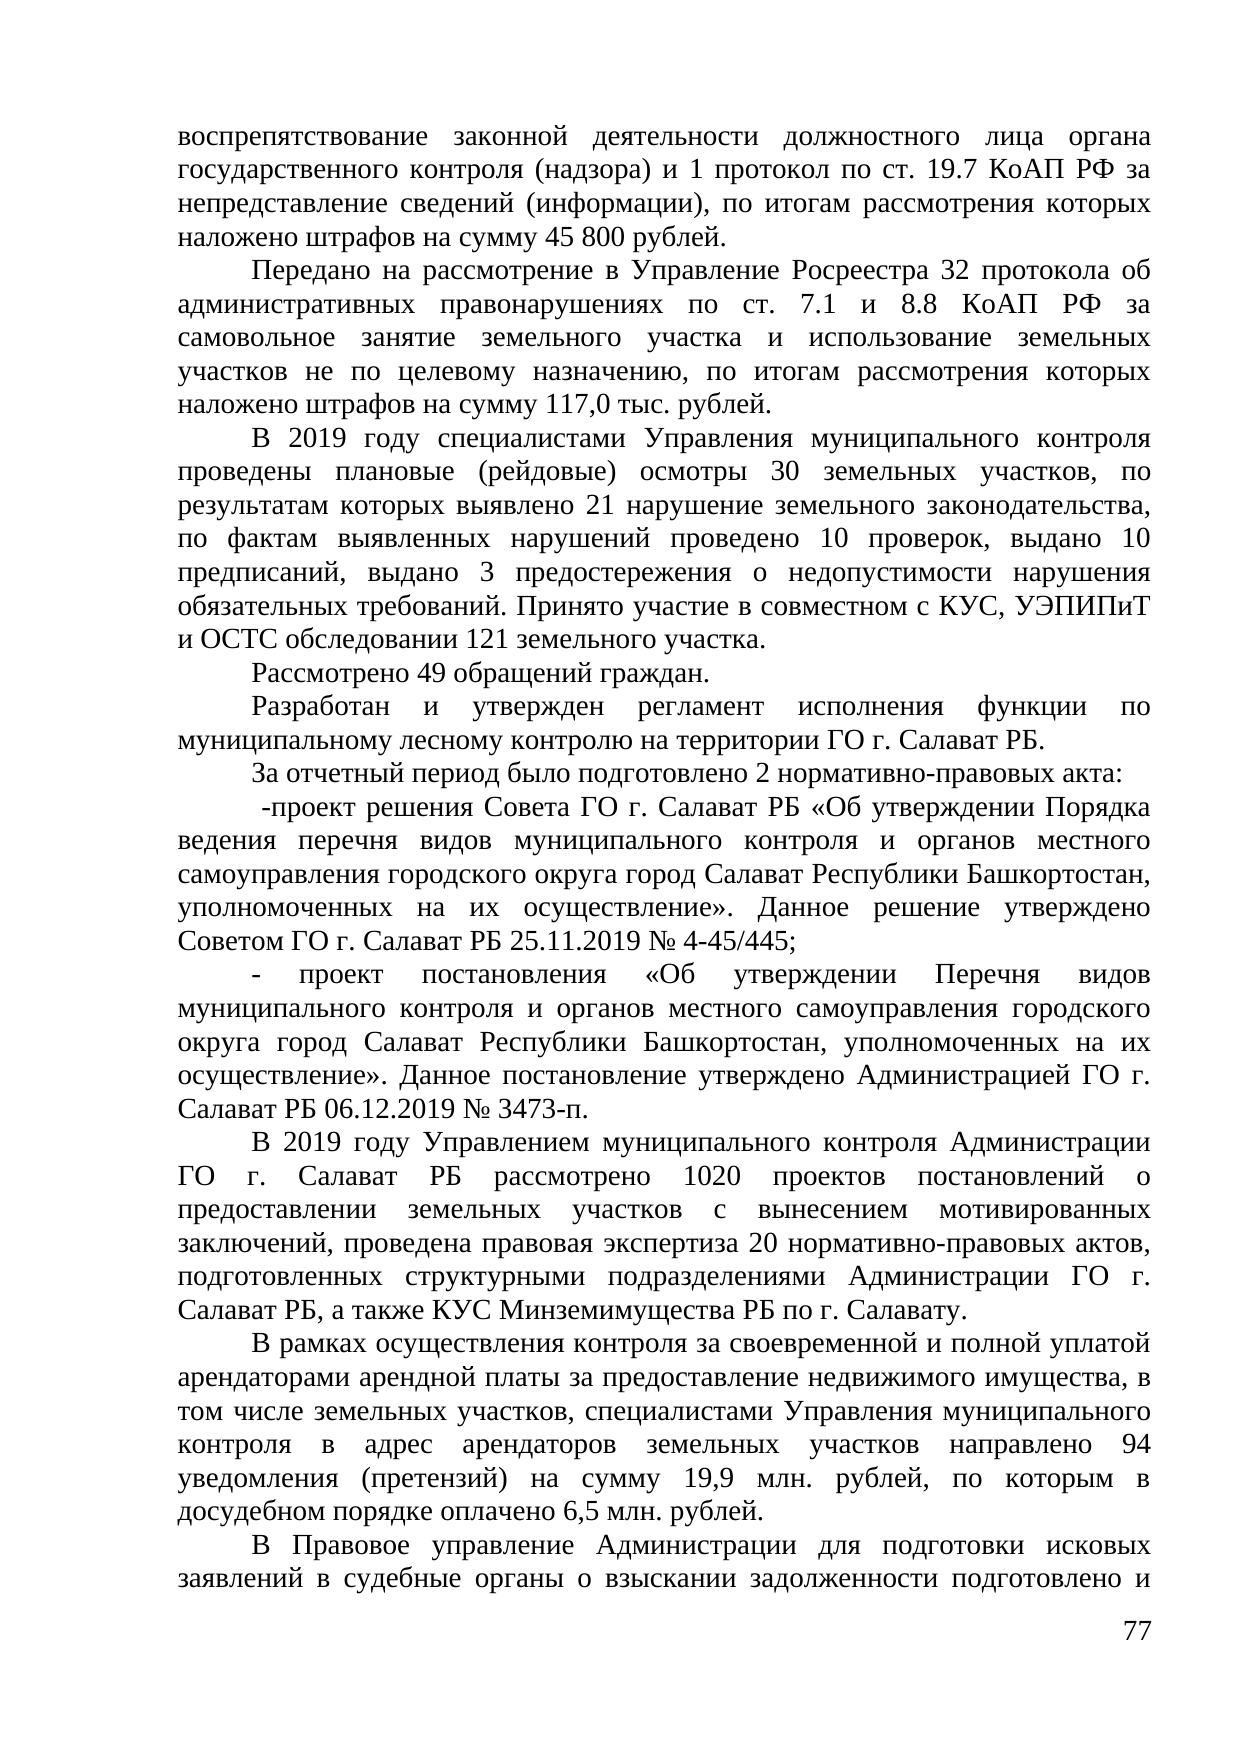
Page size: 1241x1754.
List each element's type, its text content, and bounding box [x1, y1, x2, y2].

text Передано на рассмотрение в Управление Росреестра 32 протокола об административных правонарушениях по ст. 7.1 и 8.8 КоАП РФ за самовольное занятие земельного участка и использование земельных участков не по целевому назначению, по итогам рассмотрения которых наложено штрафов на сумму 117,0 тыс. рублей. [177, 252, 1152, 420]
text Разработан и утвержден регламент исполнения функции по муниципальному лесному контролю на территории ГО г. Салават РБ. [177, 688, 1152, 755]
text В 2019 году Управлением муниципального контроля Администрации ГО г. Салават РБ рассмотрено 1020 проектов постановлений о предоставлении земельных участков с вынесением мотивированных заключений, проведена правовая экспертиза 20 нормативно-правовых актов, подготовленных структурными подразделениями Администрации ГО г. Салават РБ, а также КУС Минземимущества РБ по г. Салавату. [177, 1124, 1152, 1326]
text -проект решения Совета ГО г. Салават РБ «Об утверждении Порядка ведения перечня видов муниципального контроля и органов местного самоуправления городского округа город Салават Республики Башкортостан, уполномоченных на их осуществление». Данное решение утверждено Советом ГО г. Салават РБ 25.11.2019 № 4-45/445; [177, 789, 1152, 957]
text - проект постановления «Об утверждении Перечня видов муниципального контроля и органов местного самоуправления городского округа город Салават Республики Башкортостан, уполномоченных на их осуществление». Данное постановление утверждено Администрацией ГО г. Салават РБ 06.12.2019 № 3473-п. [177, 957, 1152, 1124]
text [177, 118, 1152, 252]
text За отчетный период было подготовлено 2 нормативно-правовых акта: [177, 755, 1152, 789]
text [177, 1527, 1152, 1594]
text В рамках осуществления контроля за своевременной и полной уплатой арендаторами арендной платы за предоставление недвижимого имущества, в том числе земельных участков, специалистами Управления муниципального контроля в адрес арендаторов земельных участков направлено 94 уведомления (претензий) на сумму 19,9 млн. рублей, по которым в досудебном порядке оплачено 6,5 млн. рублей. [177, 1326, 1152, 1527]
text Рассмотрено 49 обращений граждан. [177, 655, 1152, 688]
text В 2019 году специалистами Управления муниципального контроля проведены плановые (рейдовые) осмотры 30 земельных участков, по результатам которых выявлено 21 нарушение земельного законодательства, по фактам выявленных нарушений проведено 10 проверок, выдано 10 предписаний, выдано 3 предостережения о недопустимости нарушения обязательных требований. Принято участие в совместном с КУС, УЭПИПиТ и ОСТС обследовании 121 земельного участка. [177, 420, 1152, 655]
